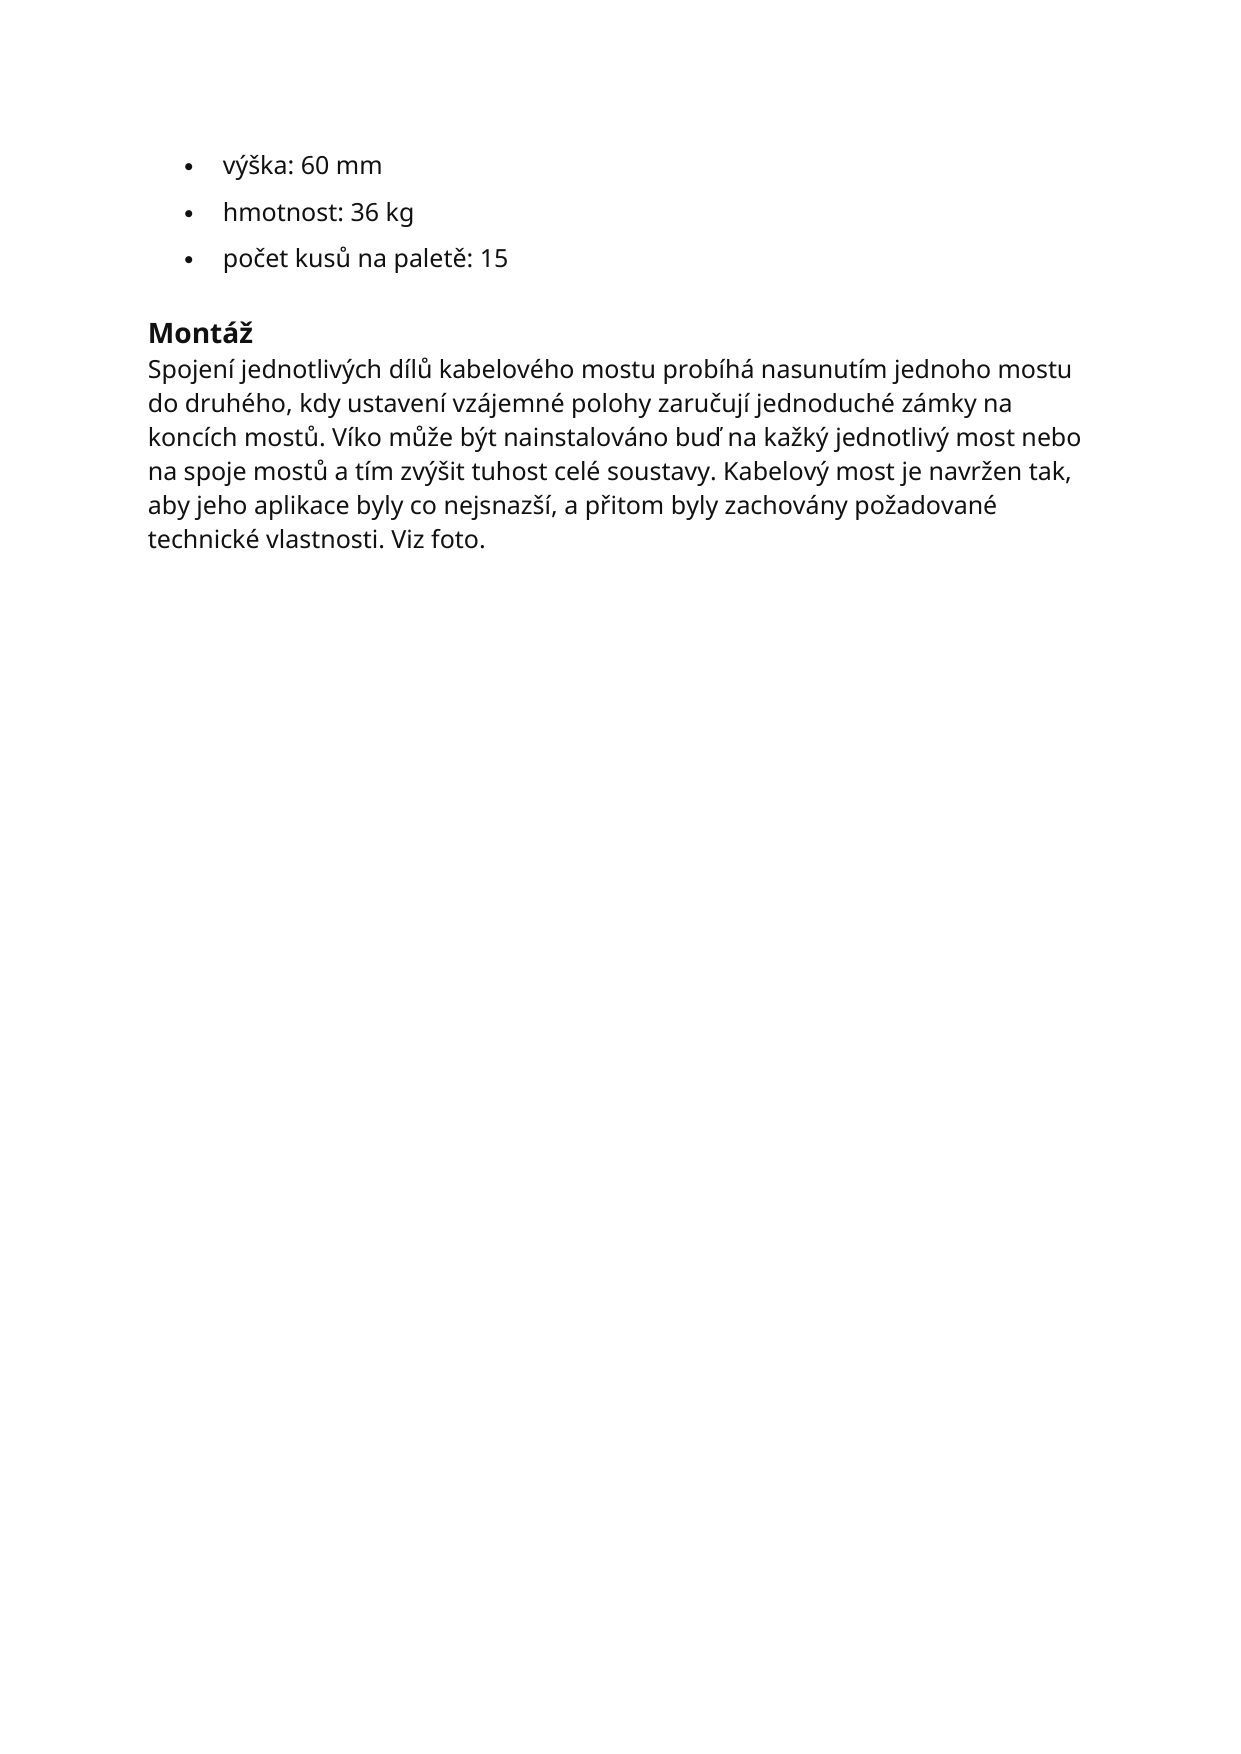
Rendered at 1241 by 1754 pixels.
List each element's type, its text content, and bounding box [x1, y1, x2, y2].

list hmotnost: 36 kg [185, 194, 1093, 228]
text Montáž [148, 313, 1093, 351]
list výška: 60 mm [185, 148, 1093, 182]
text Spojení jednotlivých dílů kabelového mostu probíhá nasunutím jednoho mostu do druhého, kdy ustavení vzájemné polohy zaručují jednoduché zámky na koncích mostů. Víko může být nainstalováno buď na kažký jednotlivý most nebo na spoje mostů a tím zvýšit tuhost celé soustavy. Kabelový most je navržen tak, aby jeho aplikace byly co nejsnazší, a přitom byly zachovány požadované technické vlastnosti. Viz foto. [148, 351, 1093, 556]
list počet kusů na paletě: 15 [185, 241, 1093, 275]
